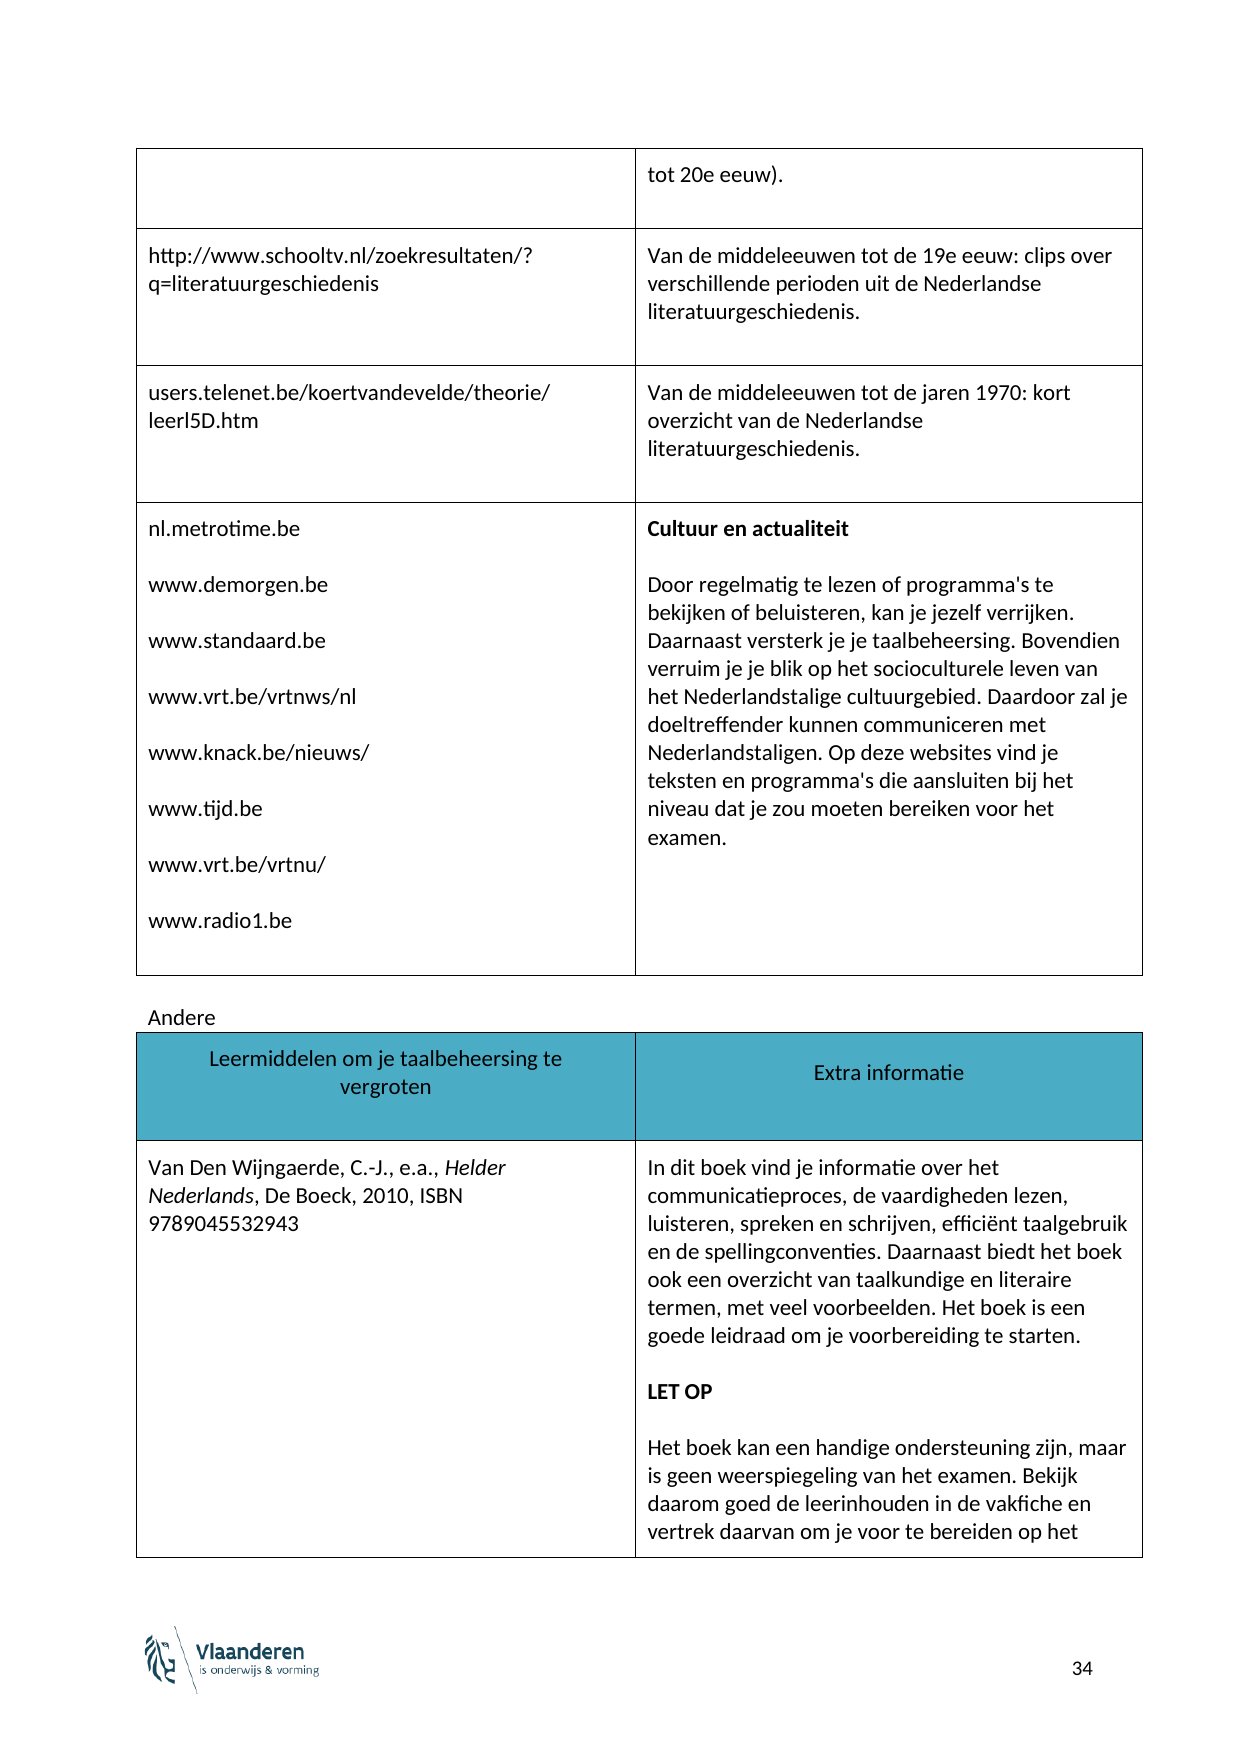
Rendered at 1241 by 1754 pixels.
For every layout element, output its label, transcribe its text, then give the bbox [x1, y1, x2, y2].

table_cell Van de middeleeuwen tot de 19e eeuw: clips over verschillende perioden uit de Nederlandse literatuurgeschiedenis. [636, 229, 1142, 365]
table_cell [636, 149, 1142, 228]
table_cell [137, 149, 635, 228]
picture [144, 1626, 327, 1694]
table_cell http://www.schooltv.nl/zoekresultaten/?q=literatuurgeschiedenis [137, 229, 635, 365]
table_cell users.telenet.be/koertvandevelde/theorie/leerl5D.htm [137, 366, 635, 502]
text Andere [148, 976, 1093, 1032]
table_cell nl.metrotime.be www.demorgen.be www.standaard.be www.vrt.be/vrtnws/nl www.knack.be/nieuws/ www.tijd.be www.vrt.be/vrtnu/ www.radio1.be [137, 503, 635, 974]
table_cell Cultuur en actualiteit Door regelmatig te lezen of programma's te bekijken of beluisteren, kan je jezelf verrijken. Daarnaast versterk je je taalbeheersing. Bovendien verruim je je blik op het socioculturele leven van het Nederlandstalige cultuurgebied. Daardoor zal je doeltreffender kunnen communiceren met Nederlandstaligen. Op deze websites vind je teksten en programma's die aansluiten bij het niveau dat je zou moeten bereiken voor het examen. [636, 503, 1142, 974]
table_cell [636, 1141, 1142, 1557]
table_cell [137, 1141, 635, 1557]
table_header Leermiddelen om je taalbeheersing te vergroten [137, 1033, 635, 1140]
table_cell Van de middeleeuwen tot de jaren 1970: kort overzicht van de Nederlandse literatuurgeschiedenis. [636, 366, 1142, 502]
table_header Extra informatie [636, 1033, 1142, 1140]
